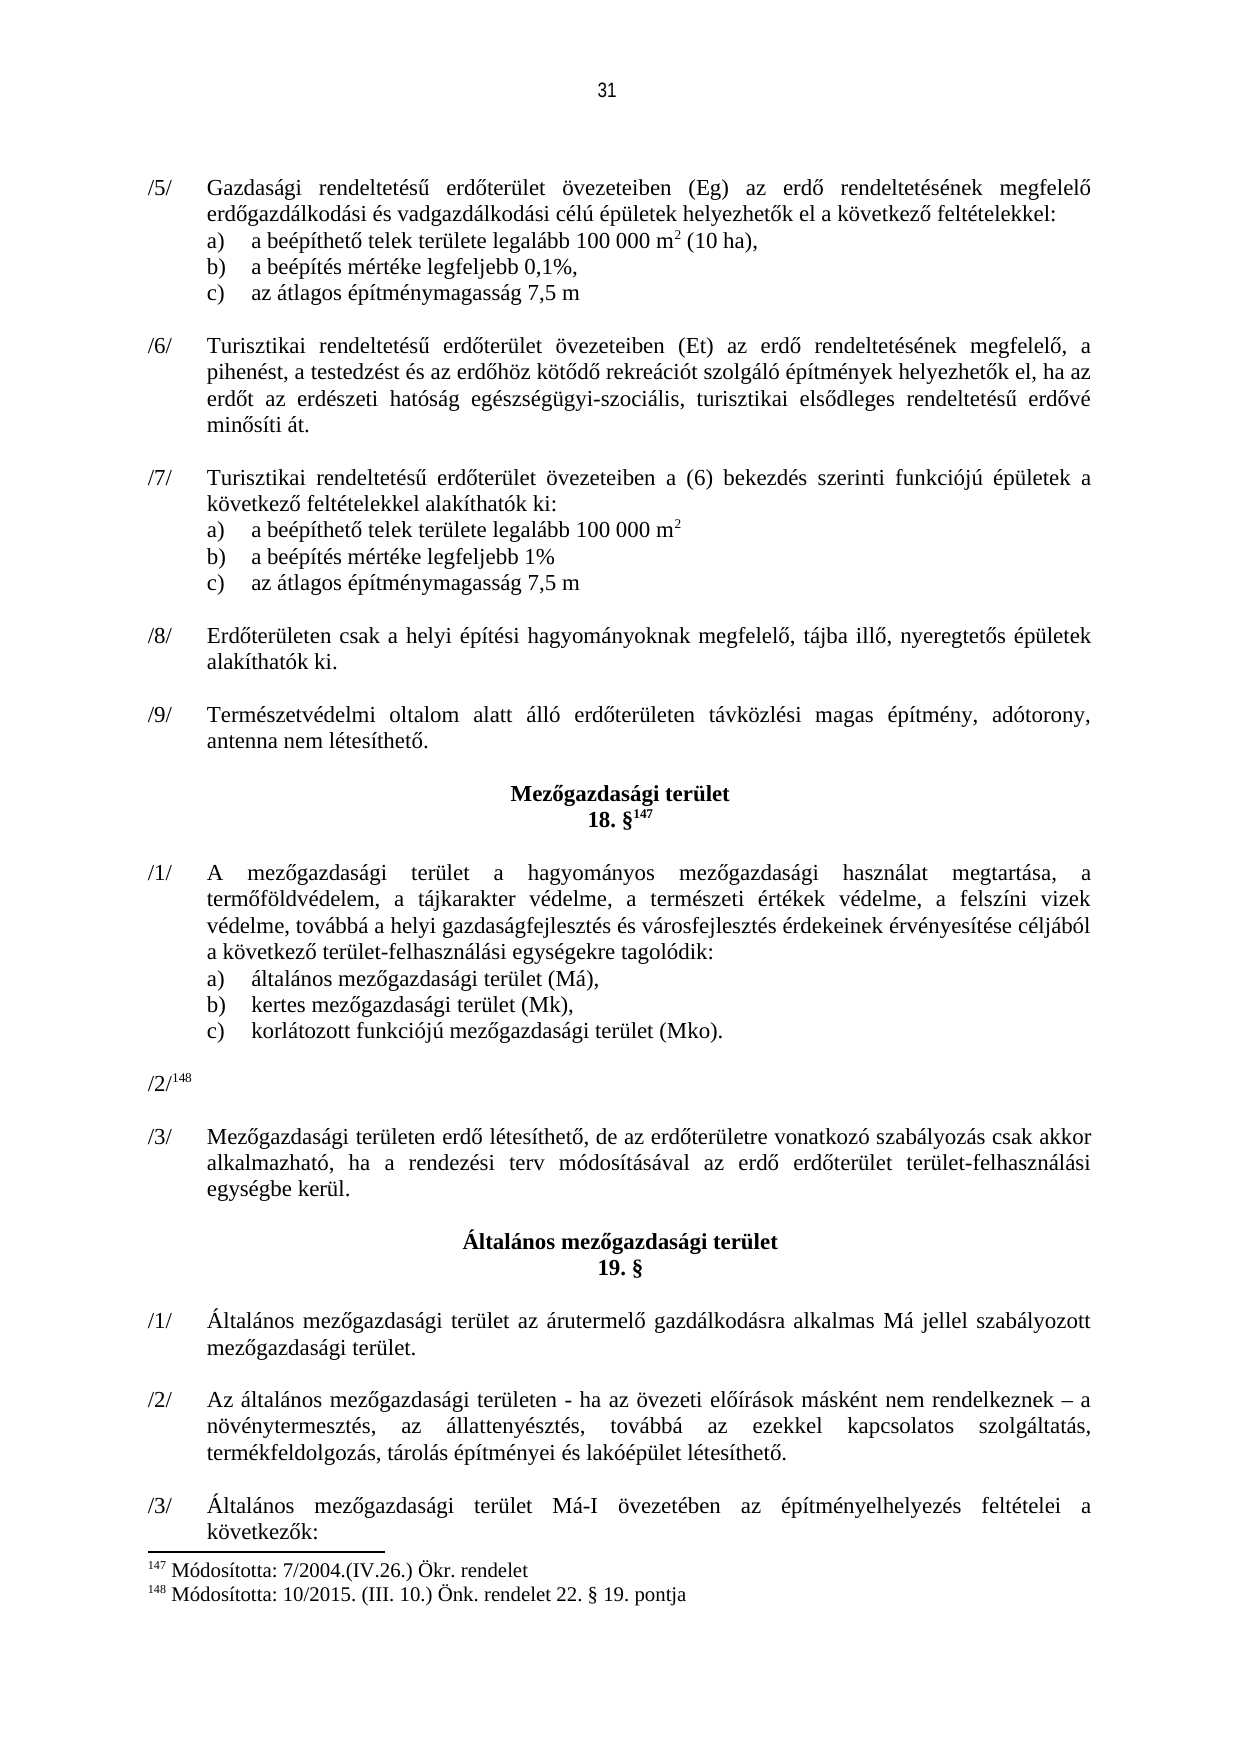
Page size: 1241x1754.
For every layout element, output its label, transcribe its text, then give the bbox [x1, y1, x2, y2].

text c) az átlagos építménymagasság [207, 569, 1093, 596]
text /1/ Általános mezőgazdasági terület az árutermelő gazdálkodásra alkalmas Má jellel szabályozott mezőgazdasági terület. [148, 1307, 1093, 1360]
text 19. § [148, 1254, 1093, 1281]
text a) általános mezőgazdasági terület (Má), [207, 964, 1093, 991]
text /5/ Gazdasági rendeltetésű erdőterület övezeteiben (Eg) az erdő rendeltetésének megfelelő erdőgazdálkodási és vadgazdálkodási célú épületek helyezhetők el a következő feltételekkel: [148, 174, 1093, 227]
text /2/ [148, 1070, 1093, 1096]
text /3/ Mezőgazdasági területen erdő létesíthető, de az erdőterületre vonatkozó szabályozás csak akkor alkalmazható, ha a rendezési terv módosításával az erdő erdőterület terület-felhasználási egységbe kerül. [148, 1123, 1093, 1202]
text 18. § [148, 806, 1093, 833]
text /1/ A mezőgazdasági terület a hagyományos mezőgazdasági használat megtartása, a termőföldvédelem, a tájkarakter védelme, a természeti értékek védelme, a felszíni vizek védelme, továbbá a helyi gazdaságfejlesztés és városfejlesztés érdekeinek érvényesítése céljából a következő terület-felhasználási egységekre tagolódik: [148, 859, 1093, 964]
text /6/ Turisztikai rendeltetésű erdőterület övezeteiben (Et) az erdő rendeltetésének megfelelő, a pihenést, a testedzést és az erdőhöz kötődő rekreációt szolgáló építmények helyezhetők el, ha az erdőt az erdészeti hatóság egészségügyi-szociális, turisztikai elsődleges rendeltetésű erdővé minősíti át. [148, 332, 1093, 437]
text c) az átlagos építménymagasság [207, 279, 1093, 306]
text /9/ Természetvédelmi oltalom alatt álló erdőterületen távközlési magas építmény, adótorony, antenna nem létesíthető. [148, 701, 1093, 754]
text c) korlátozott funkciójú mezőgazdasági terület (Mko). [207, 1017, 1093, 1044]
text b) a beépítés mértéke legfeljebb 1% [207, 543, 1093, 569]
text /7/ Turisztikai rendeltetésű erdőterület övezeteiben a (6) bekezdés szerinti funkciójú épületek a következő feltételekkel alakíthatók ki: [148, 464, 1093, 517]
text /8/ Erdőterületen csak a helyi építési hagyományoknak megfelelő, tájba illő, nyeregtetős épületek alakíthatók ki. [148, 622, 1093, 675]
text a) a beépíthető telek területe legalább (), [207, 227, 1093, 253]
text /3/ Általános mezőgazdasági terület Má-I övezetében az építményelhelyezés feltételei a következők: [148, 1492, 1093, 1544]
text b) a beépítés mértéke legfeljebb 0,1%, [207, 253, 1093, 279]
subtitle Mezőgazdasági terület [148, 780, 1093, 806]
subtitle Általános mezőgazdasági terület [148, 1228, 1093, 1254]
text /2/ Az általános mezőgazdasági területen - ha az övezeti előírások másként nem rendelkeznek – a növénytermesztés, az állattenyésztés, továbbá az ezekkel kapcsolatos szolgáltatás, termékfeldolgozás, tárolás építményei és lakóépület létesíthető. [148, 1386, 1093, 1465]
text b) kertes mezőgazdasági terület (Mk), [207, 991, 1093, 1017]
text a) a beépíthető telek területe legalább [207, 517, 1093, 543]
